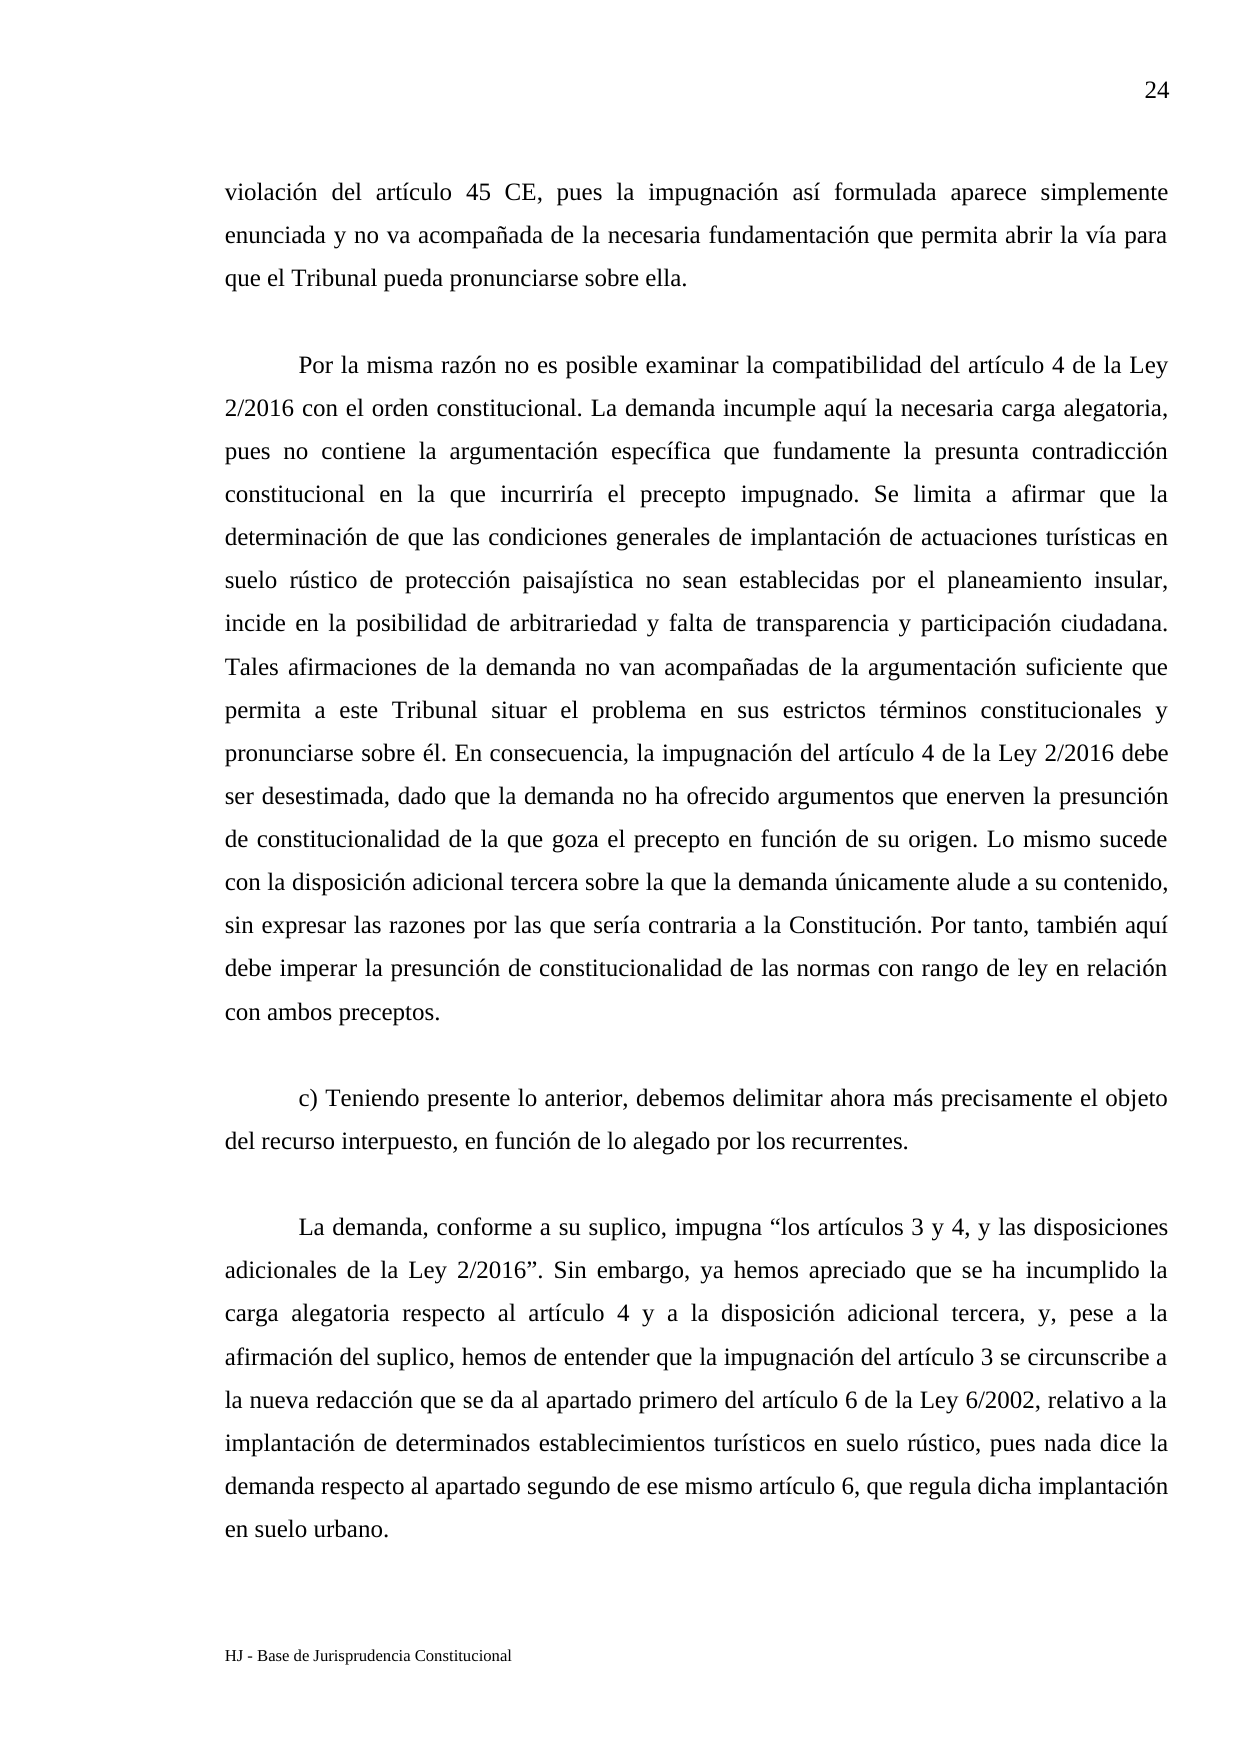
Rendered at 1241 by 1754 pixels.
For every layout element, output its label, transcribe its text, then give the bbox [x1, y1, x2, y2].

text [224, 177, 1169, 292]
text Por la misma razón no es posible examinar la compatibilidad del artículo 4 de la Ley 2/2016 con el orden constitucional. La demanda incumple aquí la necesaria carga alegatoria, pues no contiene la argumentación específica que fundamente la presunta contradicción constitucional en la que incurriría el precepto impugnado. Se limita a afirmar que la determinación de que las condiciones generales de implantación de actuaciones turísticas en suelo rústico de protección paisajística no sean establecidas por el planeamiento insular, incide en la posibilidad de arbitrariedad y falta de transparencia y participación ciudadana. Tales afirmaciones de la demanda no van acompañadas de la argumentación suficiente que permita a este Tribunal situar el problema en sus estrictos términos constitucionales y pronunciarse sobre él. En consecuencia, la impugnación del artículo 4 de la Ley 2/2016 debe ser desestimada, dado que la demanda no ha ofrecido argumentos que enerven la presunción de constitucionalidad de la que goza el precepto en función de su origen. Lo mismo sucede con la disposición adicional tercera sobre la que la demanda únicamente alude a su contenido, sin expresar las razones por las que sería contraria a la Constitución. Por tanto, también aquí debe imperar la presunción de constitucionalidad de las normas con rango de ley en relación con ambos preceptos. [224, 350, 1169, 1025]
text La demanda, conforme a su suplico, impugna “los artículos 3 y 4, y las disposiciones adicionales de la Ley 2/2016”. Sin embargo, ya hemos apreciado que se ha incumplido la carga alegatoria respecto al artículo 4 y a la disposición adicional tercera, y, pese a la afirmación del suplico, hemos de entender que la impugnación del artículo 3 se circunscribe a la nueva redacción que se da al apartado primero del artículo 6 de la Ley 6/2002, relativo a la implantación de determinados establecimientos turísticos en suelo rústico, pues nada dice la demanda respecto al apartado segundo de ese mismo artículo 6, que regula dicha implantación en suelo urbano. [224, 1212, 1169, 1543]
text c) Teniendo presente lo anterior, debemos delimitar ahora más precisamente el objeto del recurso interpuesto, en función de lo alegado por los recurrentes. [224, 1083, 1169, 1155]
